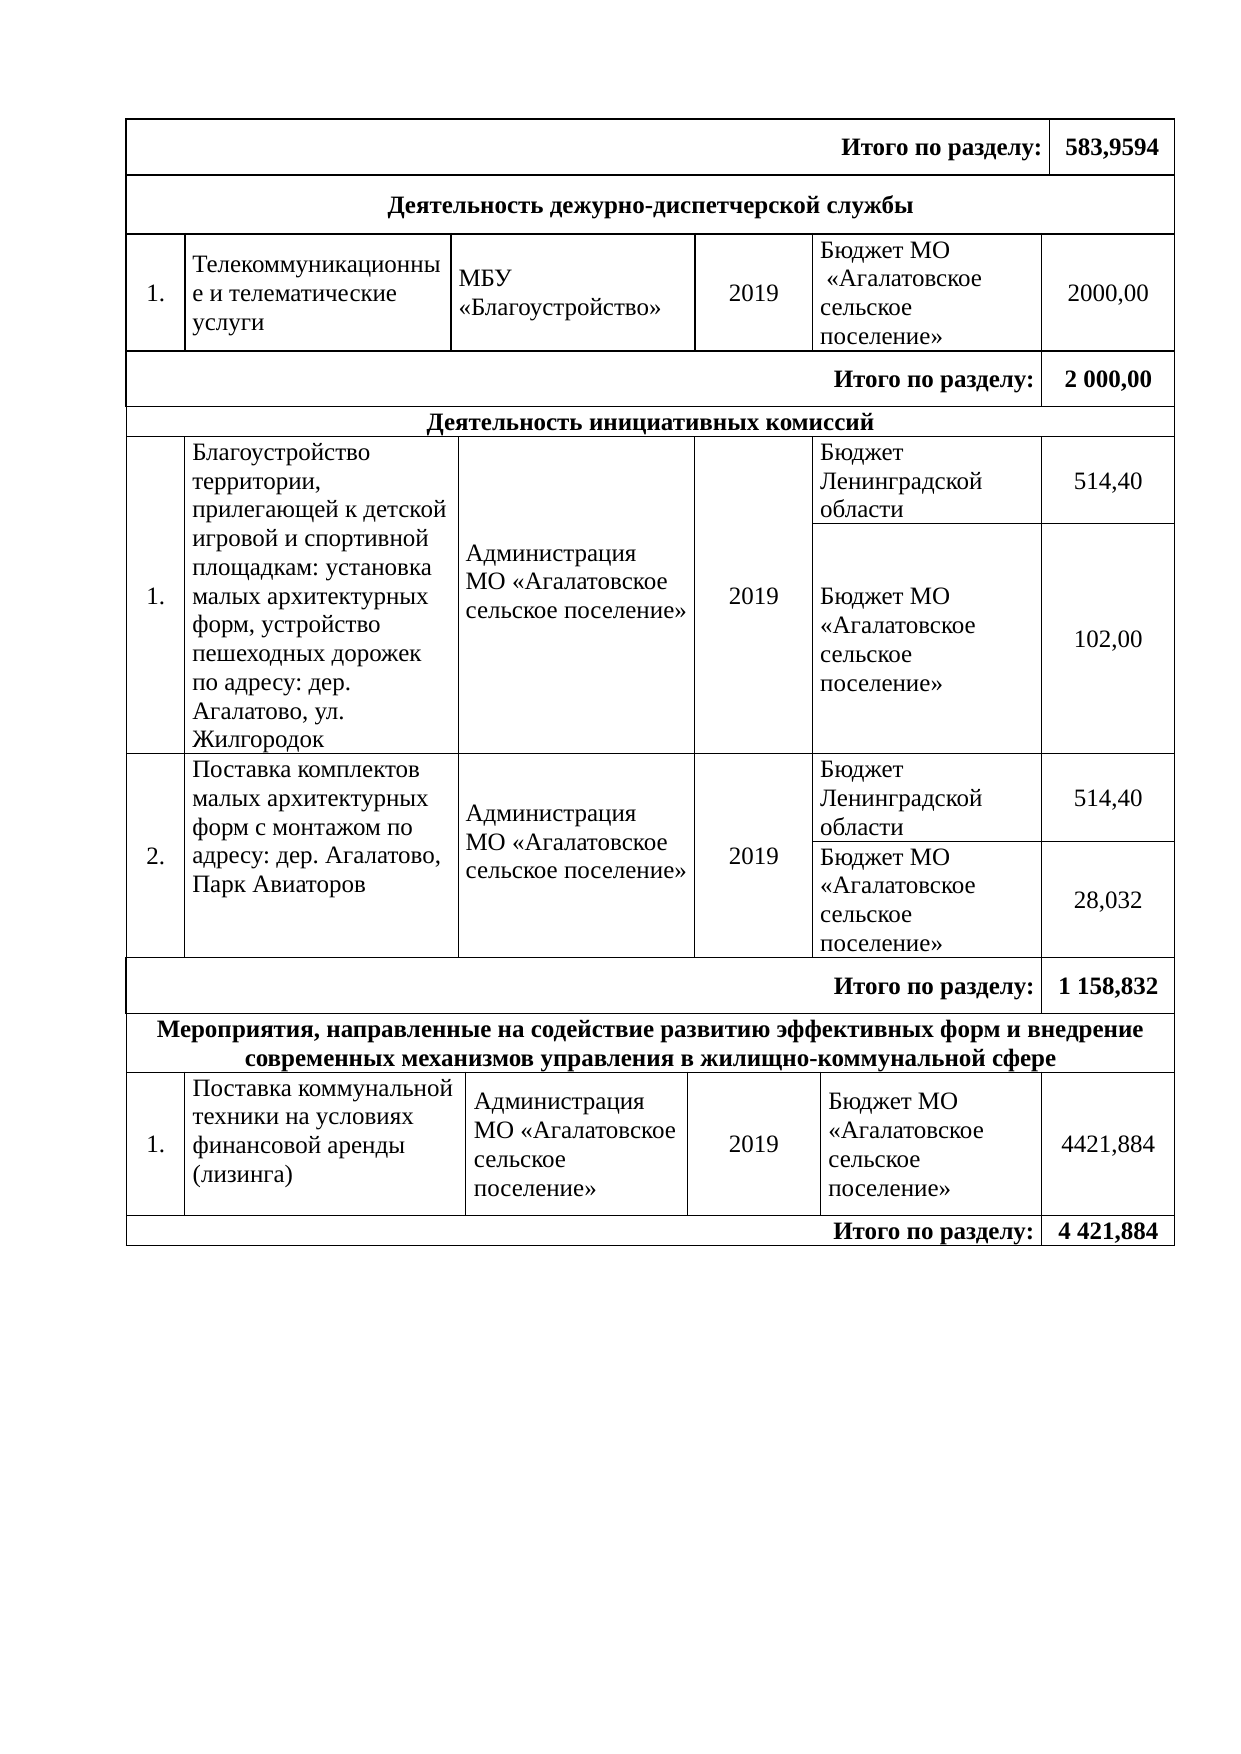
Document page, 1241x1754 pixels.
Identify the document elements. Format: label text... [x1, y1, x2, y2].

table_cell Бюджет МО «Агалатовское сельское поселение» [813, 842, 1041, 957]
table_cell 1 158,832 [1042, 958, 1174, 1012]
table_cell Итого по разделу: [127, 958, 1041, 1012]
table_cell Итого по разделу: [127, 1216, 1041, 1245]
table_cell Телекоммуникационные и телематические услуги [186, 235, 450, 350]
table_cell Бюджет МО «Агалатовское сельское поселение» [813, 524, 1041, 753]
table_cell 2 000,00 [1042, 352, 1174, 406]
table_cell 4421,884 [1042, 1073, 1174, 1215]
table_cell 2000,00 [1042, 235, 1174, 350]
table_cell 102,00 [1042, 524, 1174, 753]
table_cell 583,9594 [1050, 120, 1174, 174]
table_cell 2019 [695, 437, 812, 753]
table_cell Бюджет МО «Агалатовское сельское поселение» [821, 1073, 1041, 1215]
table_cell Администрация МО «Агалатовское сельское поселение» [459, 754, 694, 957]
table_cell Мероприятия, направленные на содействие развитию эффективных форм и внедрение современных механизмов управления в жилищно-коммунальной сфере [127, 1014, 1174, 1072]
table_cell 2019 [695, 754, 812, 957]
table_cell 4 421,884 [1042, 1216, 1174, 1245]
table_cell МБУ «Благоустройство» [452, 235, 694, 350]
table_cell Бюджет Ленинградской области [813, 437, 1041, 523]
table_cell Администрация МО «Агалатовское сельское поселение» [466, 1073, 687, 1215]
table_cell Благоустройство территории, прилегающей к детской игровой и спортивной площадкам: установка малых архитектурных форм, устройство пешеходных дорожек по адресу: дер. Агалатово, ул. Жилгородок [185, 437, 458, 753]
table_cell Итого по разделу: [127, 120, 1049, 174]
table_cell Бюджет Ленинградской области [813, 754, 1041, 841]
table_cell 1. [127, 1073, 184, 1215]
table_cell 1. [127, 437, 184, 753]
table_cell Бюджет МО «Агалатовское сельское поселение» [813, 235, 1041, 350]
table_cell Итого по разделу: [127, 352, 1041, 406]
table_cell Деятельность инициативных комиссий [127, 407, 1174, 436]
table_cell Поставка коммунальной техники на условиях финансовой аренды (лизинга) [185, 1073, 465, 1215]
table_cell 1. [127, 235, 184, 350]
table_cell 514,40 [1042, 754, 1174, 841]
table_cell 2. [127, 754, 184, 957]
table_cell 2019 [696, 235, 812, 350]
table_cell 514,40 [1042, 437, 1174, 523]
table_cell 28,032 [1042, 842, 1174, 957]
table_cell Поставка комплектов малых архитектурных форм с монтажом по адресу: дер. Агалатово, Парк Авиаторов [185, 754, 458, 957]
table_cell 2019 [688, 1073, 820, 1215]
table_cell Администрация МО «Агалатовское сельское поселение» [459, 437, 694, 753]
table_cell Деятельность дежурно-диспетчерской службы [127, 176, 1174, 233]
